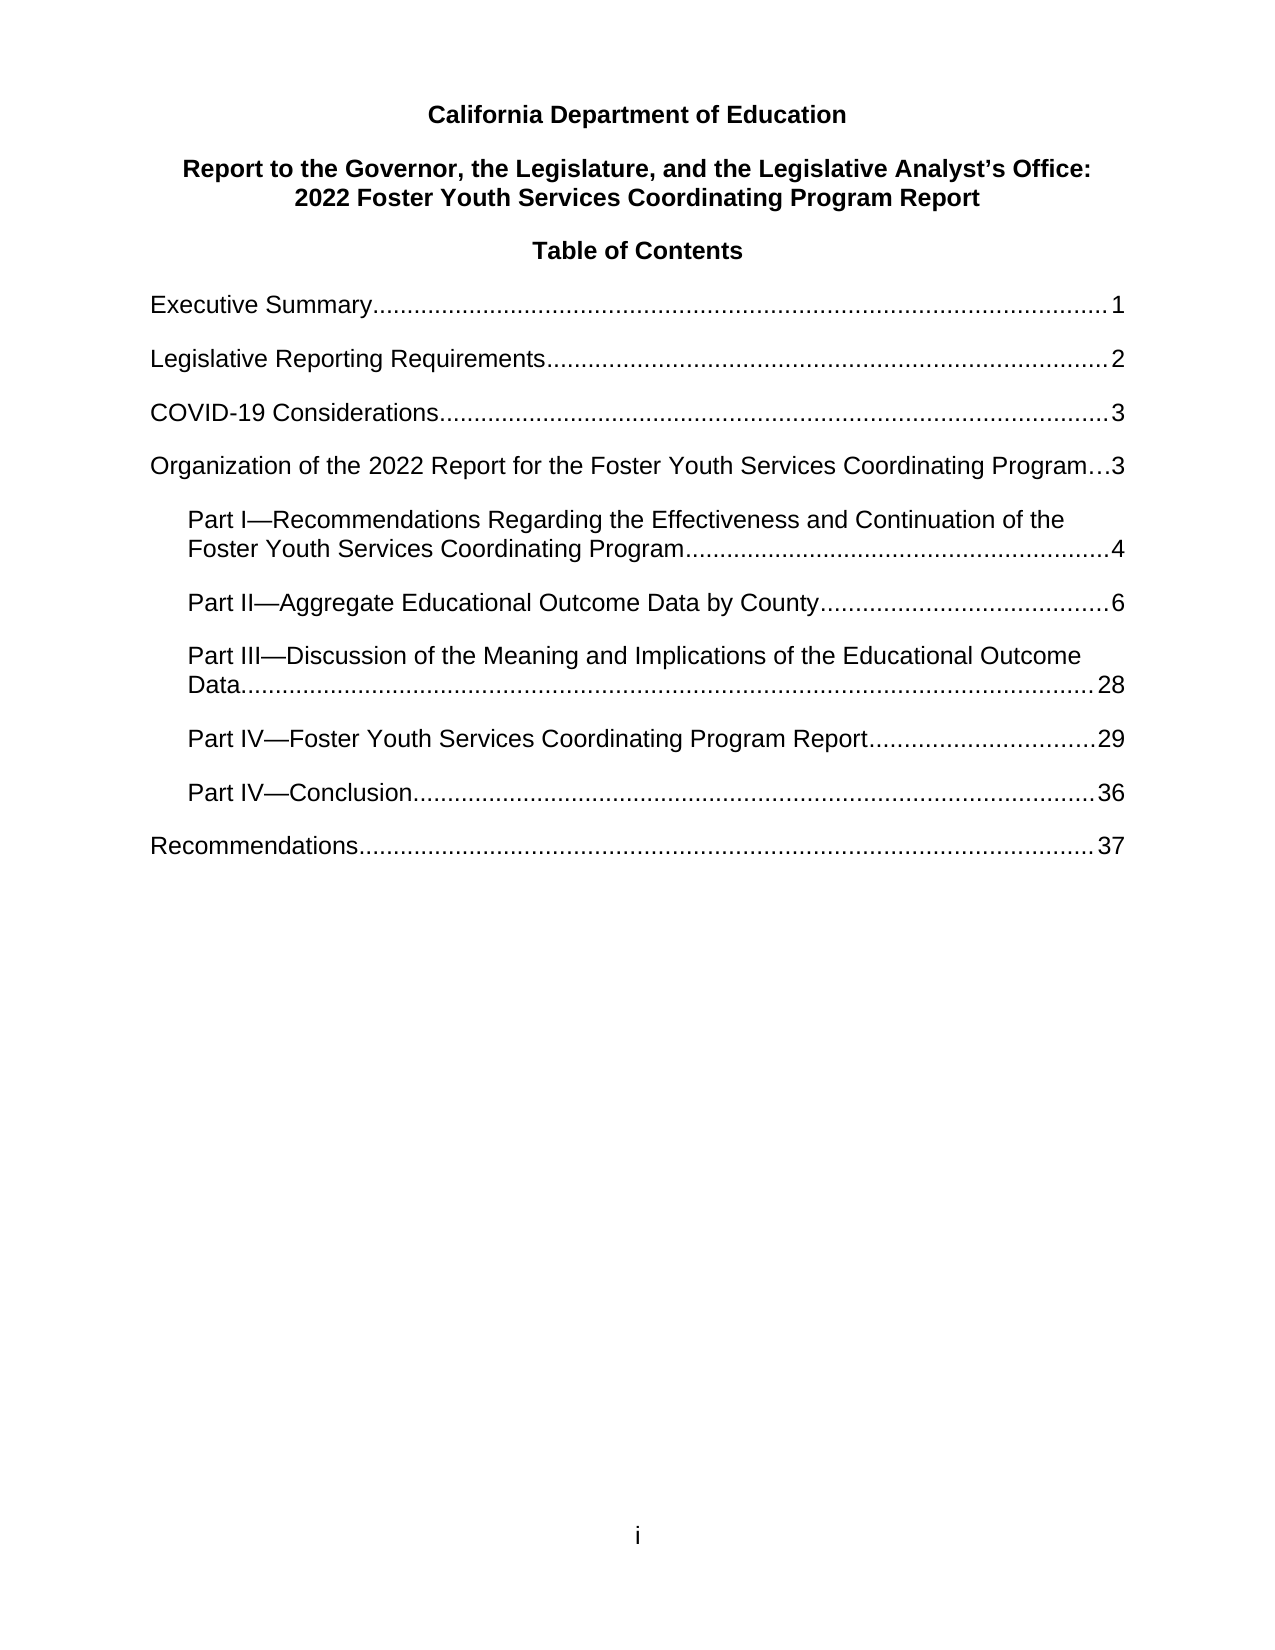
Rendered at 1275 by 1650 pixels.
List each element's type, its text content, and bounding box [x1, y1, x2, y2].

text Table of Contents [150, 236, 1125, 265]
